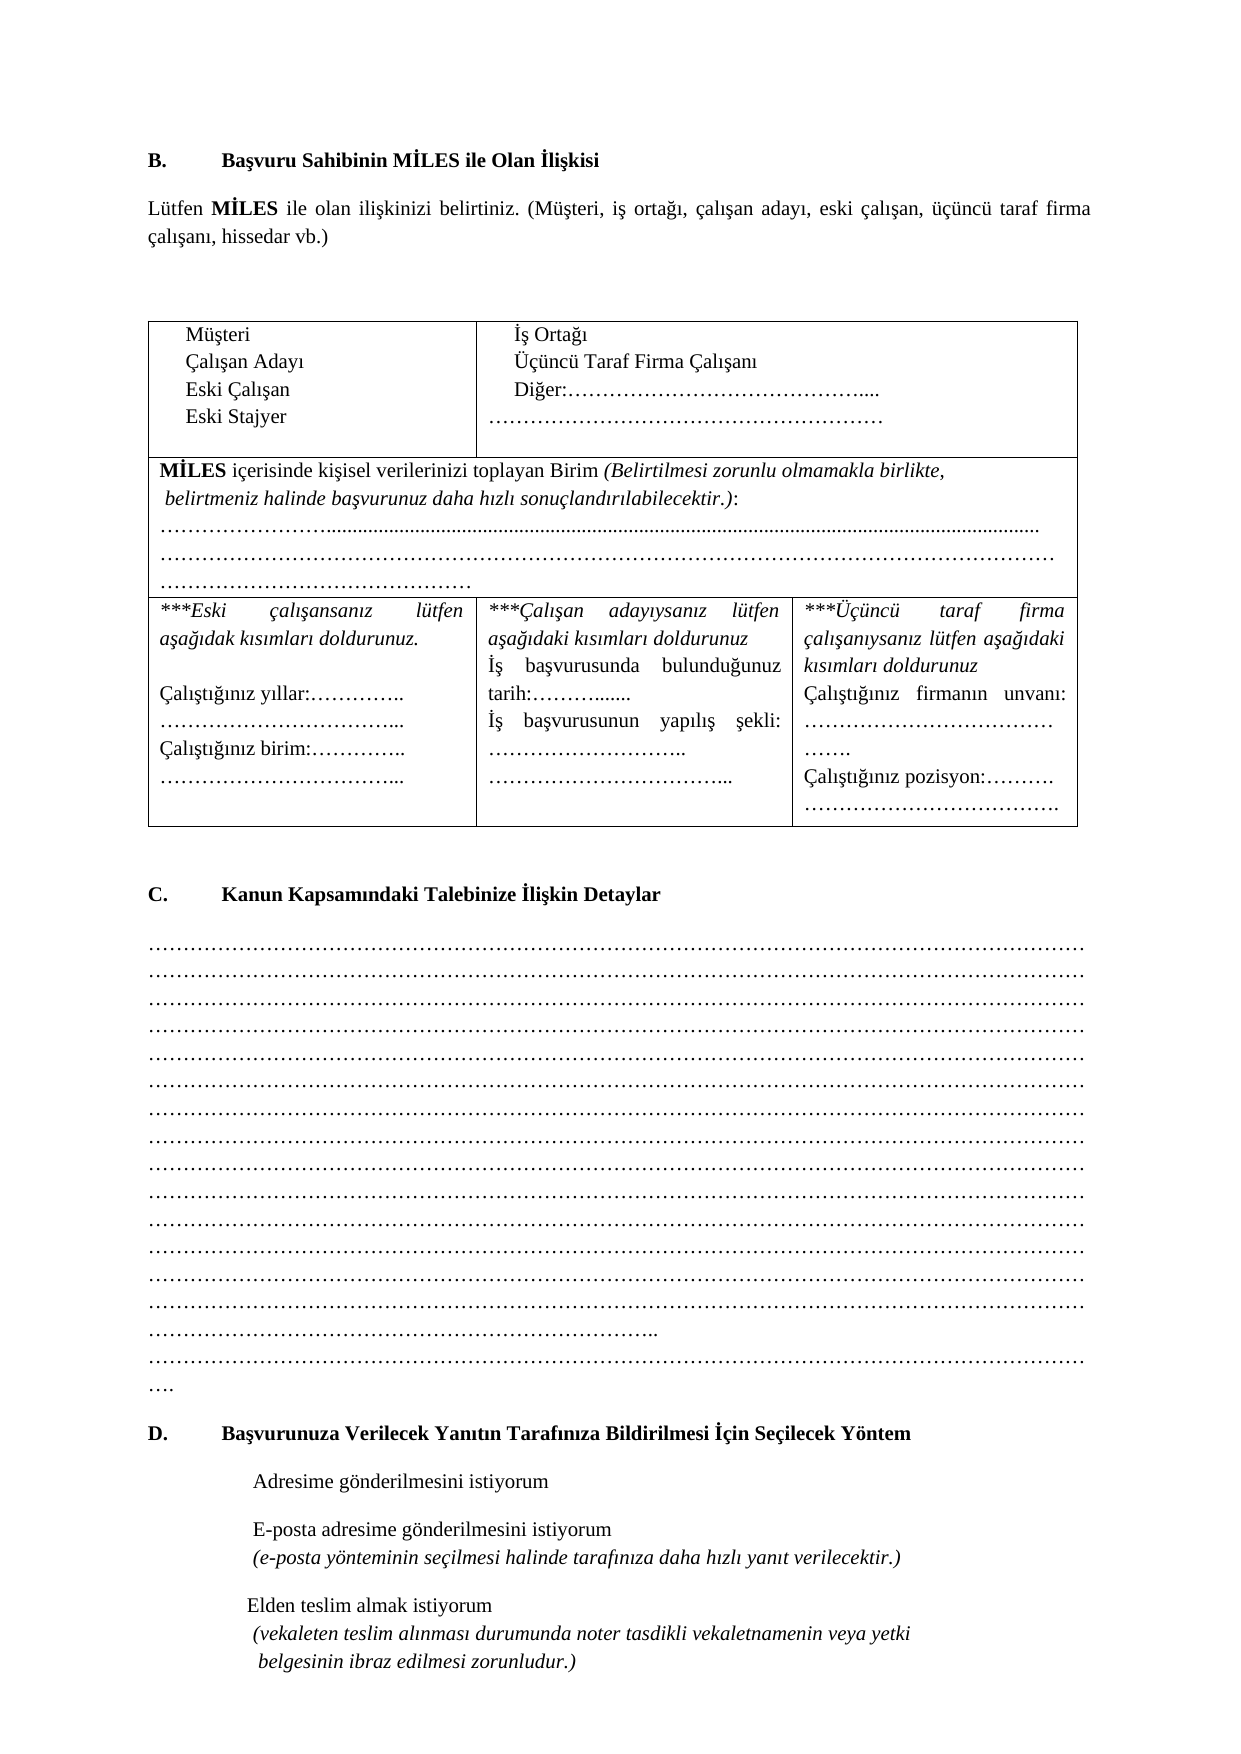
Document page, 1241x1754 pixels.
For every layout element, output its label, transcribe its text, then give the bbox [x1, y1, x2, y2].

text Lütfen MİLES ile olan ilişkinizi belirtiniz. (Müşteri, iş ortağı, çalışan adayı, eski çalışan, üçüncü taraf firma çalışanı, hissedar vb.) [148, 196, 1093, 248]
table_header Müşteri Çalışan Adayı Eski Çalışan Eski Stajyer [149, 322, 476, 457]
text B. Başvuru Sahibinin MİLES ile Olan İlişkisi [148, 148, 1093, 172]
table_cell [148, 827, 477, 833]
text (e-posta yönteminin seçilmesi halinde tarafınıza daha hızlı yanıt verilecektir.) [148, 1545, 1093, 1569]
table_header İş Ortağı Üçüncü Taraf Firma Çalışanı Diğer:…………………………………….... ………………………………………………… [477, 322, 1077, 457]
table_cell [477, 827, 654, 833]
text Adresime gönderilmesini istiyorum [148, 1469, 1093, 1493]
table_cell [900, 827, 1078, 833]
table_cell ***Eski çalışansanız lütfen aşağıdak kısımları doldurunuz. Çalıştığınız yıllar:………….. ……………………………... Çalıştığınız birim:………….. ……………………………... [149, 598, 476, 826]
text E-posta adresime gönderilmesini istiyorum [148, 1517, 1093, 1541]
table_cell ***Çalışan adayıysanız lütfen aşağıdaki kısımları doldurunuz İş başvurusunda bulunduğunuz tarih:………....... İş başvurusunun yapılış şekli:……………………….. ……………………………... [477, 598, 792, 826]
text Elden teslim almak istiyorum [148, 1593, 1093, 1617]
text ………………………………………………………………………………………………………………………………………………………………………………………………………………………………………………………………………………………………………………………………………………………………………………………………………………………………………………………………………………………………………………………………………………………………………………………………………………………………………………………………………………………………………………………………………………………………………………………………………………………………………………………………………………………………………………………………………………………………………………………………………………………………………………………………………………………………………………………………………………………………………………………………………………………………………………………………………………………………………………………………………………………………………………………………………………………………………………………………………………………………………………………………………………………………………………………………………………………………………………………………………………………………………………………………………………………………………………………………………………..…………………………………………………………………………………………………………………………. [148, 930, 1093, 1396]
table_cell [654, 827, 900, 833]
text (vekaleten teslim alınması durumunda noter tasdikli vekaletnamenin veya yetki [148, 1621, 1093, 1645]
text D. Başvurunuza Verilecek Yanıtın Tarafınıza Bildirilmesi İçin Seçilecek Yöntem [148, 1421, 1093, 1444]
text belgesinin ibraz edilmesi zorunludur.) [148, 1649, 1093, 1673]
text C. Kanun Kapsamındaki Talebinize İlişkin Detaylar [148, 882, 1093, 906]
table_cell MİLES içerisinde kişisel verilerinizi toplayan Birim (Belirtilmesi zorunlu olmamakla birlikte, belirtmeniz halinde başvurunuz daha hızlı sonuçlandırılabilecektir.): ……………………......................................................................................................................................... ………………………………………………………………………………………………………………………………………………………… [149, 458, 1077, 597]
table_cell ***Üçüncü taraf firma çalışanıysanız lütfen aşağıdaki kısımları doldurunuz Çalıştığınız firmanın unvanı:……………………………………. Çalıştığınız pozisyon:………. ………………………………. [793, 598, 1077, 826]
